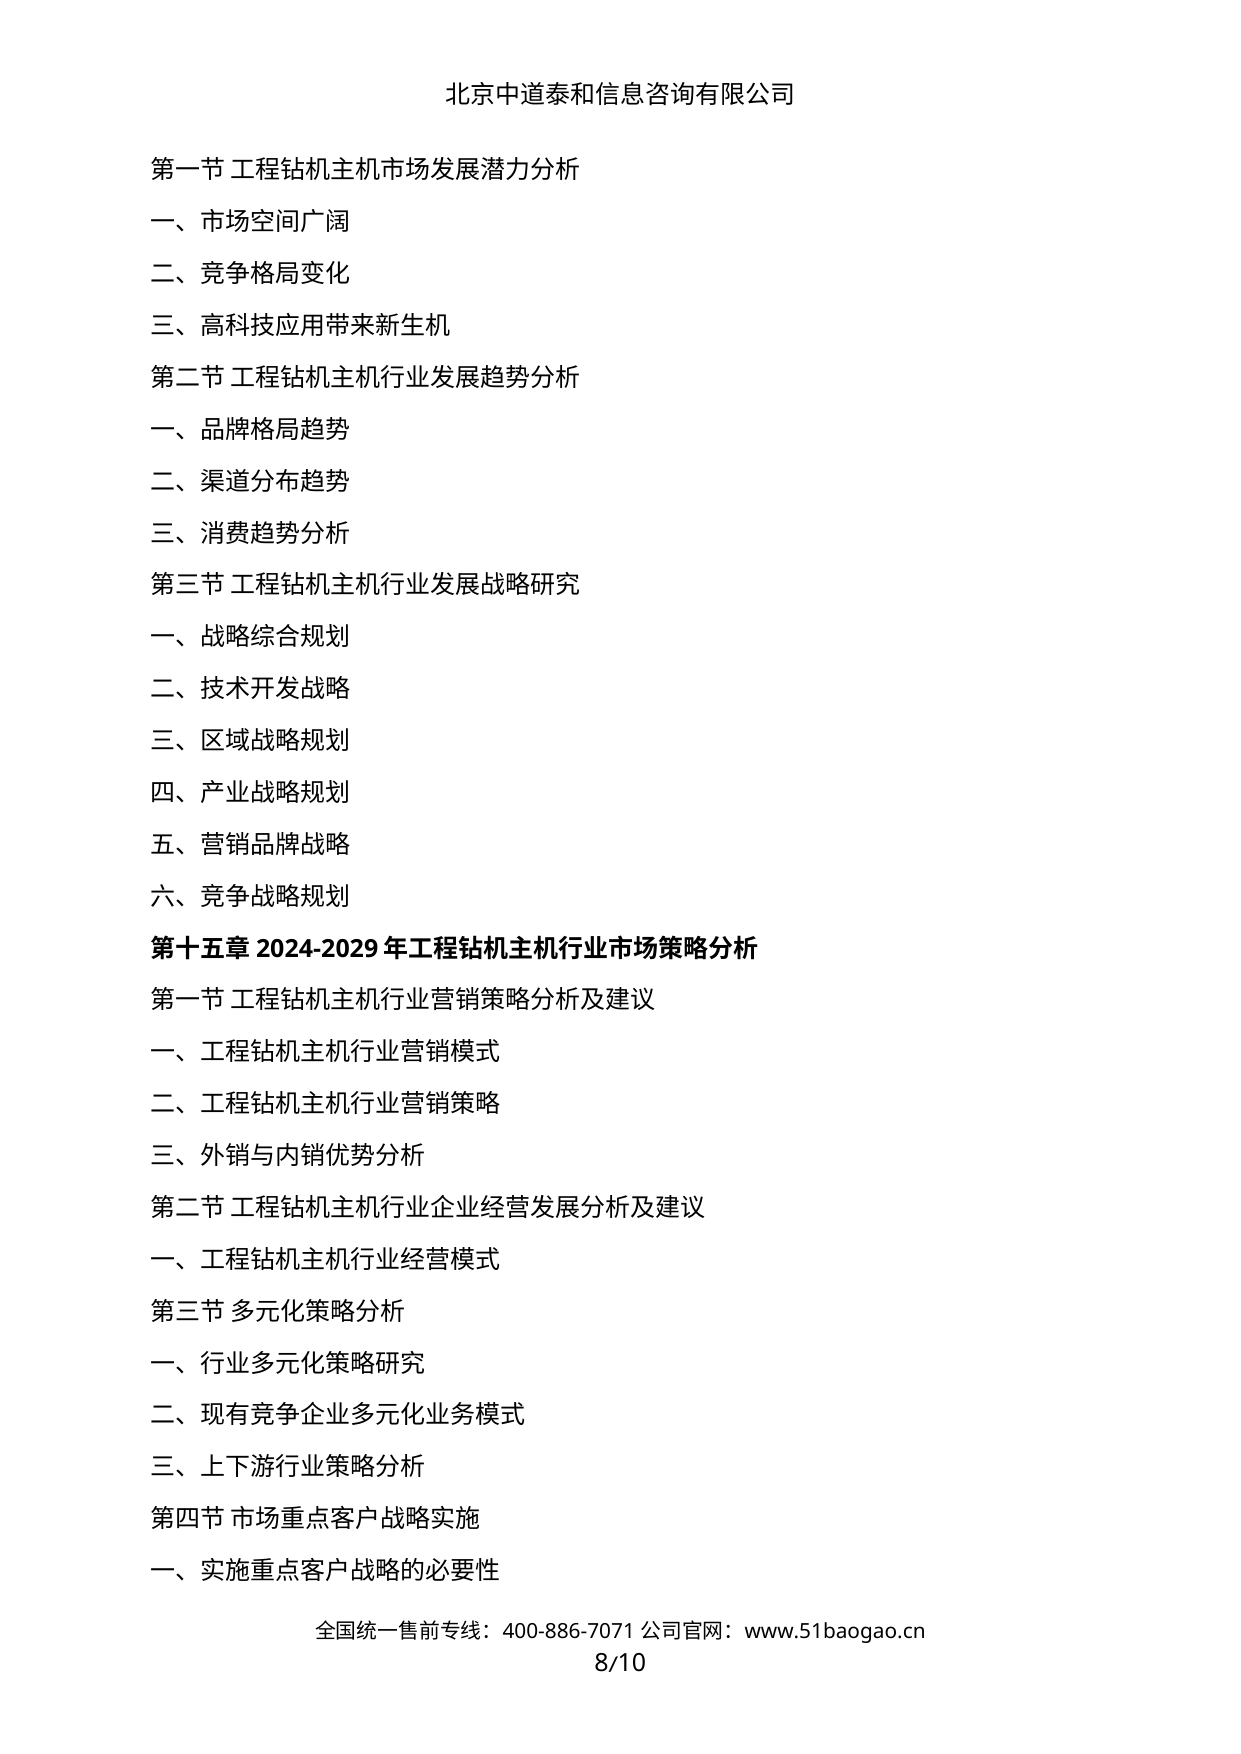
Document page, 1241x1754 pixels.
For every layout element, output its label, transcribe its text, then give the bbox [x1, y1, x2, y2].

text 三、上下游行业策略分析 [150, 1447, 1090, 1483]
text 二、工程钻机主机行业营销策略 [150, 1084, 1090, 1120]
text 第三节 工程钻机主机行业发展战略研究 [150, 565, 1090, 601]
text 二、竞争格局变化 [150, 254, 1090, 290]
text 一、工程钻机主机行业经营模式 [150, 1239, 1090, 1276]
text 一、实施重点客户战略的必要性 [150, 1551, 1090, 1587]
text 三、外销与内销优势分析 [150, 1136, 1090, 1172]
text 第一节 工程钻机主机行业营销策略分析及建议 [150, 980, 1090, 1016]
text 六、竞争战略规划 [150, 876, 1090, 912]
text 四、产业战略规划 [150, 772, 1090, 809]
text 二、技术开发战略 [150, 669, 1090, 705]
text 第四节 市场重点客户战略实施 [150, 1499, 1090, 1535]
text 第一节 工程钻机主机市场发展潜力分析 [150, 150, 1090, 186]
text 一、战略综合规划 [150, 617, 1090, 653]
text 第三节 多元化策略分析 [150, 1291, 1090, 1327]
text 一、市场空间广阔 [150, 202, 1090, 238]
text 二、渠道分布趋势 [150, 461, 1090, 497]
text 第二节 工程钻机主机行业发展趋势分析 [150, 357, 1090, 394]
text 一、行业多元化策略研究 [150, 1343, 1090, 1379]
text 第十五章 2024-2029年工程钻机主机行业市场策略分析 [150, 928, 1090, 964]
text 一、品牌格局趋势 [150, 409, 1090, 446]
text 三、高科技应用带来新生机 [150, 306, 1090, 342]
text 三、区域战略规划 [150, 721, 1090, 757]
text 五、营销品牌战略 [150, 824, 1090, 861]
text 一、工程钻机主机行业营销模式 [150, 1032, 1090, 1068]
text 二、现有竞争企业多元化业务模式 [150, 1395, 1090, 1431]
text 三、消费趋势分析 [150, 513, 1090, 549]
text 第二节 工程钻机主机行业企业经营发展分析及建议 [150, 1187, 1090, 1224]
